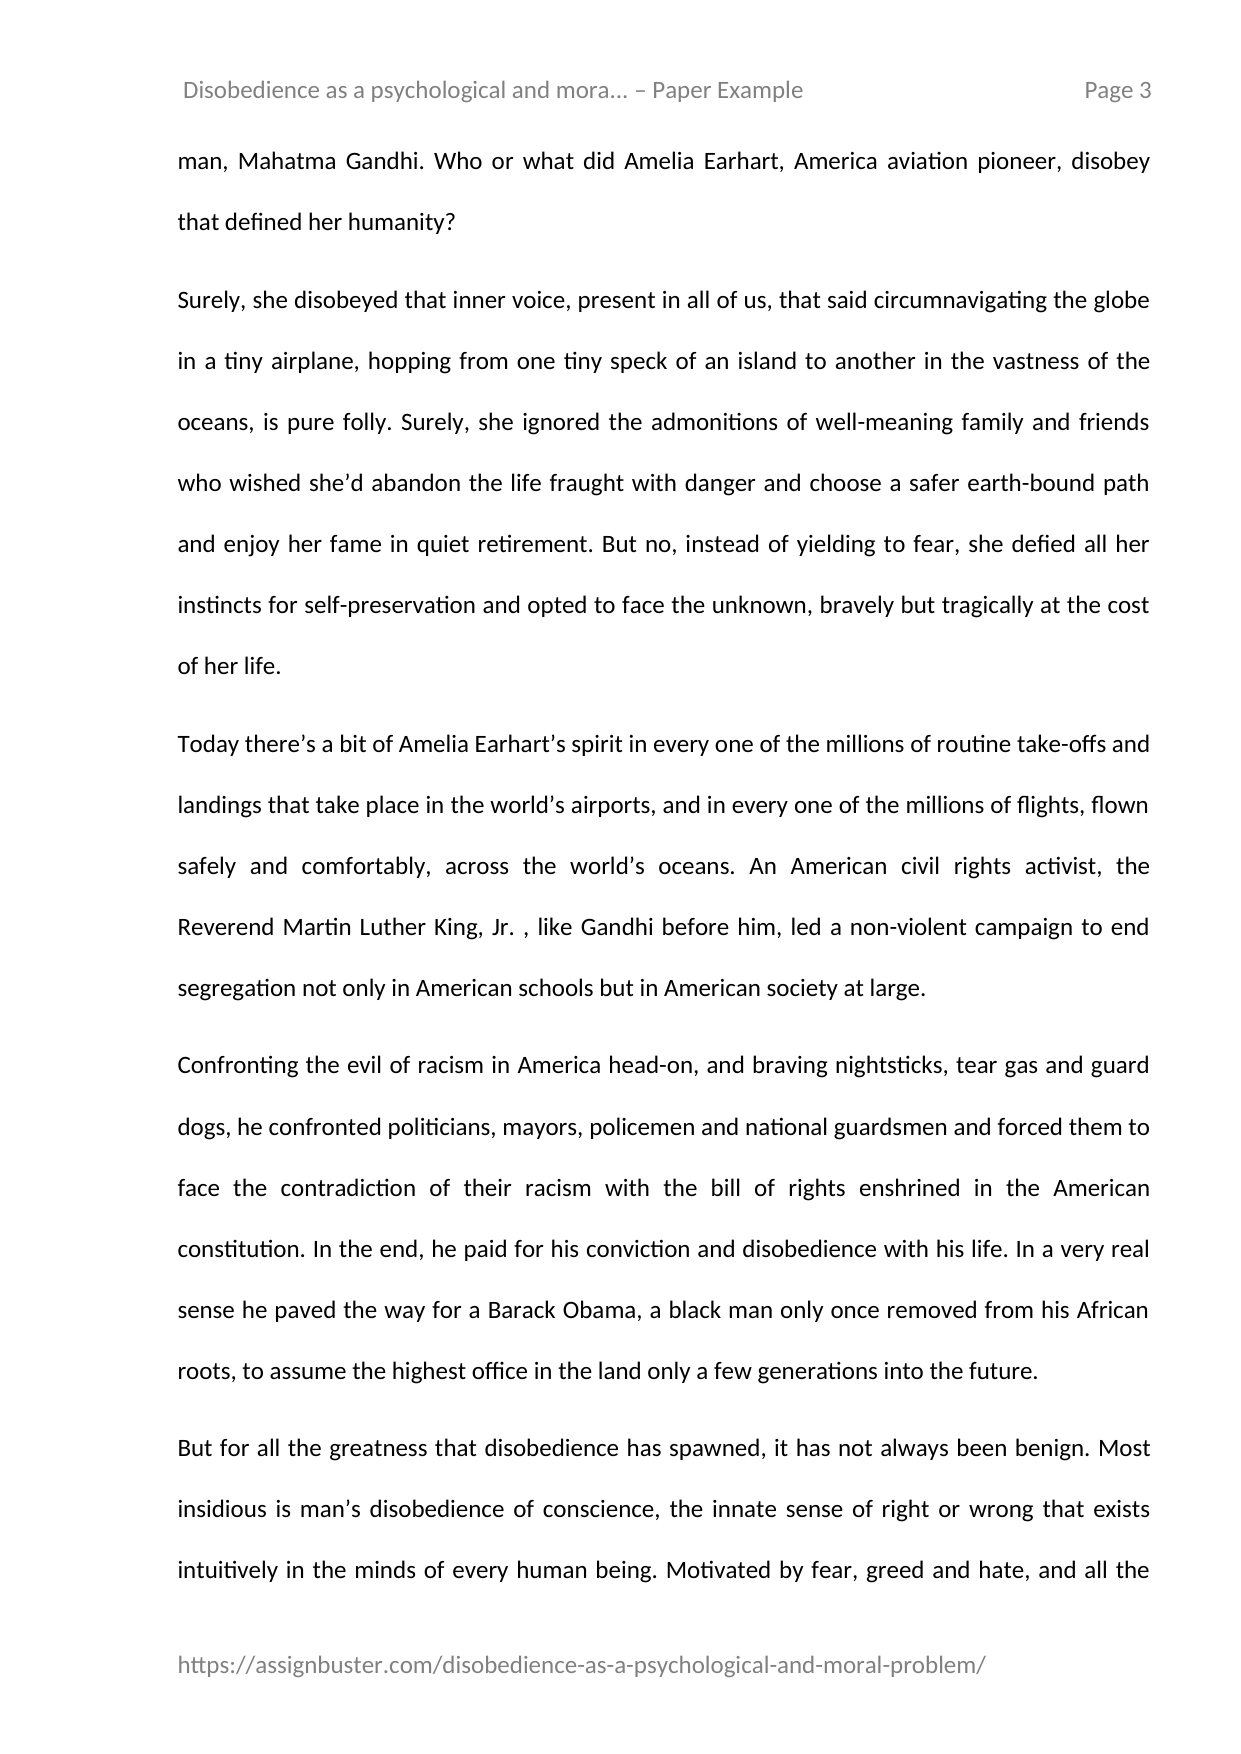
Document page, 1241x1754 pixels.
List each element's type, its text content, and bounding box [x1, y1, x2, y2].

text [177, 1432, 1152, 1585]
text Confronting the evil of racism in America head-on, and braving nightsticks, tear gas and guard dogs, he confronted politicians, mayors, policemen and national guardsmen and forced them to face the contradiction of their racism with the bill of rights enshrined in the American constitution. In the end, he paid for his conviction and disobedience with his life. In a very real sense he paved the way for a Barack Obama, a black man only once removed from his African roots, to assume the highest office in the land only a few generations into the future. [177, 1049, 1152, 1385]
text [177, 145, 1152, 237]
text Today there’s a bit of Amelia Earhart’s spirit in every one of the millions of routine take-offs and landings that take place in the world’s airports, and in every one of the millions of flights, flown safely and comfortably, across the world’s oceans. An American civil rights activist, the Reverend Martin Luther King, Jr. , like Gandhi before him, led a non-violent campaign to end segregation not only in American schools but in American society at large. [177, 728, 1152, 1002]
text Surely, she disobeyed that inner voice, present in all of us, that said circumnavigating the globe in a tiny airplane, hopping from one tiny speck of an island to another in the vastness of the oceans, is pure folly. Surely, she ignored the admonitions of well-meaning family and friends who wished she’d abandon the life fraught with danger and choose a safer earth-bound path and enjoy her fame in quiet retirement. But no, instead of yielding to fear, she defied all her instincts for self-preservation and opted to face the unknown, bravely but tragically at the cost of her life. [177, 284, 1152, 681]
